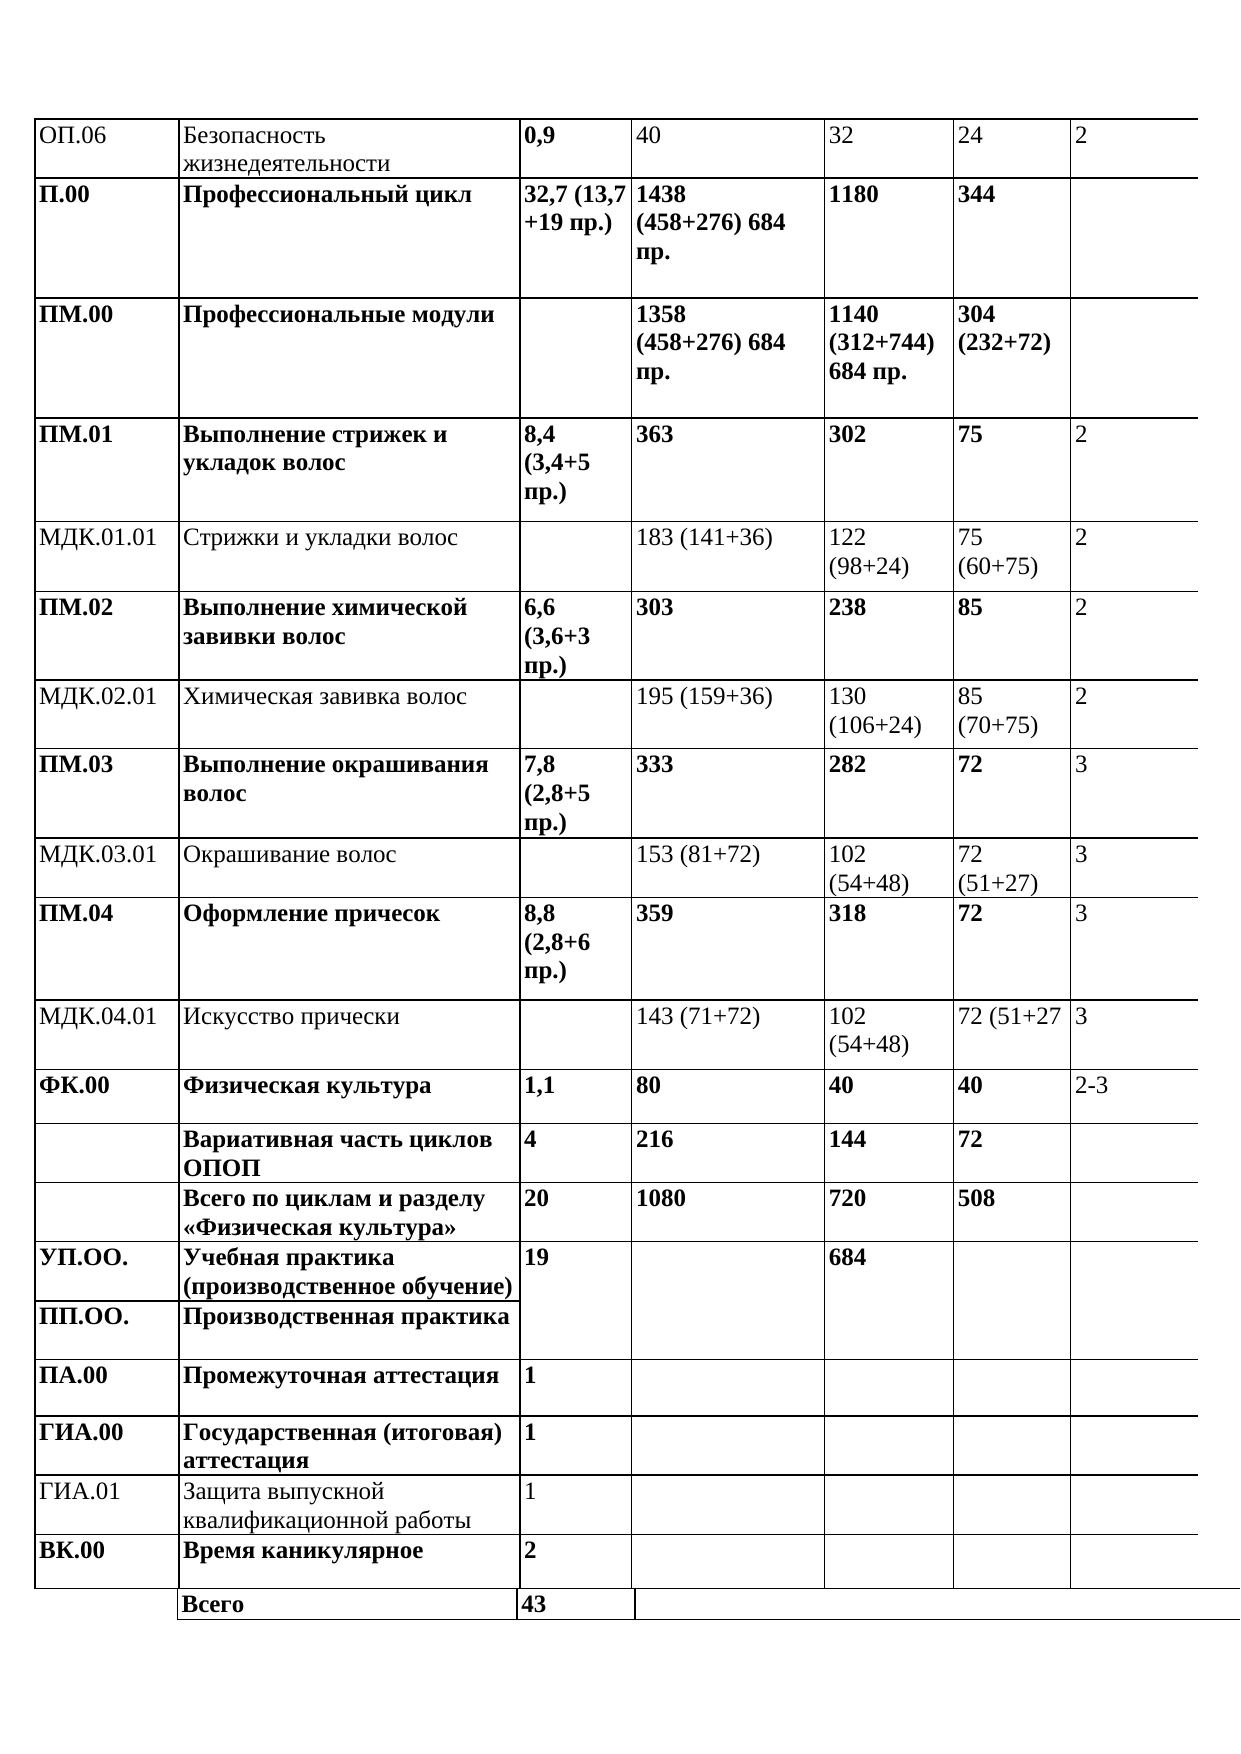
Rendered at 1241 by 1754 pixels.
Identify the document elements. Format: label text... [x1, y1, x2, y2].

table_cell 1 [521, 1417, 631, 1474]
table_cell [1071, 1183, 1198, 1241]
table_cell [632, 1242, 824, 1359]
table_cell 1438 (458+276) 684 пр. [632, 179, 824, 297]
table_cell [1071, 1417, 1198, 1474]
table_cell 363 [632, 419, 824, 521]
table_cell [954, 1535, 1070, 1588]
table_cell ВК.00 [36, 1535, 178, 1588]
table_cell ГИА.00 [36, 1417, 178, 1474]
table_cell 2-3 [1071, 1070, 1198, 1123]
table_cell Время каникулярное [180, 1535, 519, 1588]
table_cell 32 [825, 120, 953, 177]
table_cell 195 (159+36) [632, 681, 824, 748]
table_cell 2 [1071, 522, 1198, 591]
table_cell 85 (70+75) [954, 681, 1070, 748]
table_cell 75 [954, 419, 1070, 521]
table_cell 144 [825, 1124, 953, 1182]
table_cell [825, 1535, 953, 1588]
table_cell 153 (81+72) [632, 839, 824, 896]
table_cell ПМ.00 [36, 299, 178, 417]
table_cell 1358 (458+276) 684 пр. [632, 299, 824, 417]
table_cell 1180 [825, 179, 953, 297]
table_cell 2 [1071, 419, 1198, 521]
table_cell Всего [178, 1589, 516, 1619]
table_cell 75 (60+75) [954, 522, 1070, 591]
table_cell 1,1 [521, 1070, 631, 1123]
table_cell 4 [521, 1124, 631, 1182]
table_cell [1071, 1476, 1198, 1533]
table_cell 24 [954, 120, 1070, 177]
table_cell 72 [954, 1124, 1070, 1182]
table_cell [632, 1476, 824, 1533]
table_cell 333 [632, 749, 824, 837]
table_cell 216 [632, 1124, 824, 1182]
table_cell Выполнение окрашивания волос [180, 749, 519, 837]
table_cell 20 [521, 1183, 631, 1241]
table_cell 72 (51+27 [954, 1001, 1070, 1068]
table_cell [521, 299, 631, 417]
table_cell 303 [632, 592, 824, 679]
table_cell [1071, 299, 1198, 417]
table_cell 40 [825, 1070, 953, 1123]
table_cell Производственная практика [180, 1302, 519, 1359]
table_cell 3 [1071, 898, 1198, 999]
table_cell 122 (98+24) [825, 522, 953, 591]
table_cell [632, 1360, 824, 1415]
table_cell [521, 681, 631, 748]
table_cell ПМ.01 [36, 419, 178, 521]
table_cell 684 [825, 1242, 953, 1359]
table_cell Выполнение химической завивки волос [180, 592, 519, 679]
table_cell ПП.ОО. [36, 1302, 178, 1359]
table_cell 8,8 (2,8+6 пр.) [521, 898, 631, 999]
table_cell Окрашивание волос [180, 839, 519, 896]
table_cell ГИА.01 [36, 1476, 178, 1533]
table_cell ОП.06 [36, 120, 178, 177]
table_cell [1071, 1124, 1198, 1182]
table_cell [36, 1124, 178, 1182]
table_cell 282 [825, 749, 953, 837]
table_cell 72 [954, 898, 1070, 999]
table_cell [1071, 1535, 1198, 1588]
table_cell [521, 522, 631, 591]
table_cell [636, 1589, 1240, 1619]
table_cell [954, 1417, 1070, 1474]
table_cell 304 (232+72) [954, 299, 1070, 417]
table_cell Искусство прически [180, 1001, 519, 1068]
table_cell Выполнение стрижек и укладок волос [180, 419, 519, 521]
table_cell ПМ.02 [36, 592, 178, 679]
table_cell [1071, 179, 1198, 297]
table_cell 2 [1071, 120, 1198, 177]
table_cell ФК.00 [36, 1070, 178, 1123]
table_cell [521, 839, 631, 896]
table_cell ПМ.03 [36, 749, 178, 837]
table_cell 720 [825, 1183, 953, 1241]
table_cell 1 [521, 1476, 631, 1533]
table_cell 508 [954, 1183, 1070, 1241]
table_cell 40 [632, 120, 824, 177]
table_cell Профессиональные модули [180, 299, 519, 417]
table_cell 43 [518, 1589, 634, 1619]
table_cell 3 [1071, 839, 1198, 896]
table_cell [632, 1535, 824, 1588]
table_cell 102 (54+48) [825, 1001, 953, 1068]
table_cell 40 [954, 1070, 1070, 1123]
table_cell Стрижки и укладки волос [180, 522, 519, 591]
table_cell 80 [632, 1070, 824, 1123]
table_cell 8,4 (3,4+5 пр.) [521, 419, 631, 521]
table_cell 0,9 [521, 120, 631, 177]
table_cell ПМ.04 [36, 898, 178, 999]
table_cell 85 [954, 592, 1070, 679]
table_cell [521, 1001, 631, 1068]
table_cell 183 (141+36) [632, 522, 824, 591]
table_cell [1071, 1242, 1198, 1359]
table_cell 318 [825, 898, 953, 999]
table_cell МДК.03.01 [36, 839, 178, 896]
table_cell Оформление причесок [180, 898, 519, 999]
table_cell 2 [1071, 592, 1198, 679]
table_cell МДК.02.01 [36, 681, 178, 748]
table_cell 2 [521, 1535, 631, 1588]
table_cell 3 [1071, 1001, 1198, 1068]
table_cell 130 (106+24) [825, 681, 953, 748]
table_cell [1071, 1360, 1198, 1415]
table_cell 72 [954, 749, 1070, 837]
table_cell Химическая завивка волос [180, 681, 519, 748]
table_cell [632, 1417, 824, 1474]
table_cell МДК.01.01 [36, 522, 178, 591]
table_cell УП.ОО. [36, 1242, 178, 1300]
table_cell 3 [1071, 749, 1198, 837]
table_cell [954, 1360, 1070, 1415]
table_cell МДК.04.01 [36, 1001, 178, 1068]
table_cell 238 [825, 592, 953, 679]
table_cell 2 [1071, 681, 1198, 748]
table_cell ПА.00 [36, 1360, 178, 1415]
table_cell [954, 1476, 1070, 1533]
table_cell 1140 (312+744) 684 пр. [825, 299, 953, 417]
table_cell 359 [632, 898, 824, 999]
table_cell [954, 1242, 1070, 1359]
table_cell 1 [521, 1360, 631, 1415]
table_cell Физическая культура [180, 1070, 519, 1123]
table_cell П.00 [36, 179, 178, 297]
table_cell Профессиональный цикл [180, 179, 519, 297]
table_cell Промежуточная аттестация [180, 1360, 519, 1415]
table_cell 19 [521, 1242, 631, 1359]
table_cell 32,7 (13,7 +19 пр.) [521, 179, 631, 297]
table_cell 1080 [632, 1183, 824, 1241]
table_cell 143 (71+72) [632, 1001, 824, 1068]
table_cell [36, 1183, 178, 1241]
table_cell [825, 1476, 953, 1533]
table_cell 344 [954, 179, 1070, 297]
table_cell [825, 1417, 953, 1474]
table_cell [825, 1360, 953, 1415]
table_cell 7,8 (2,8+5 пр.) [521, 749, 631, 837]
table_cell 302 [825, 419, 953, 521]
